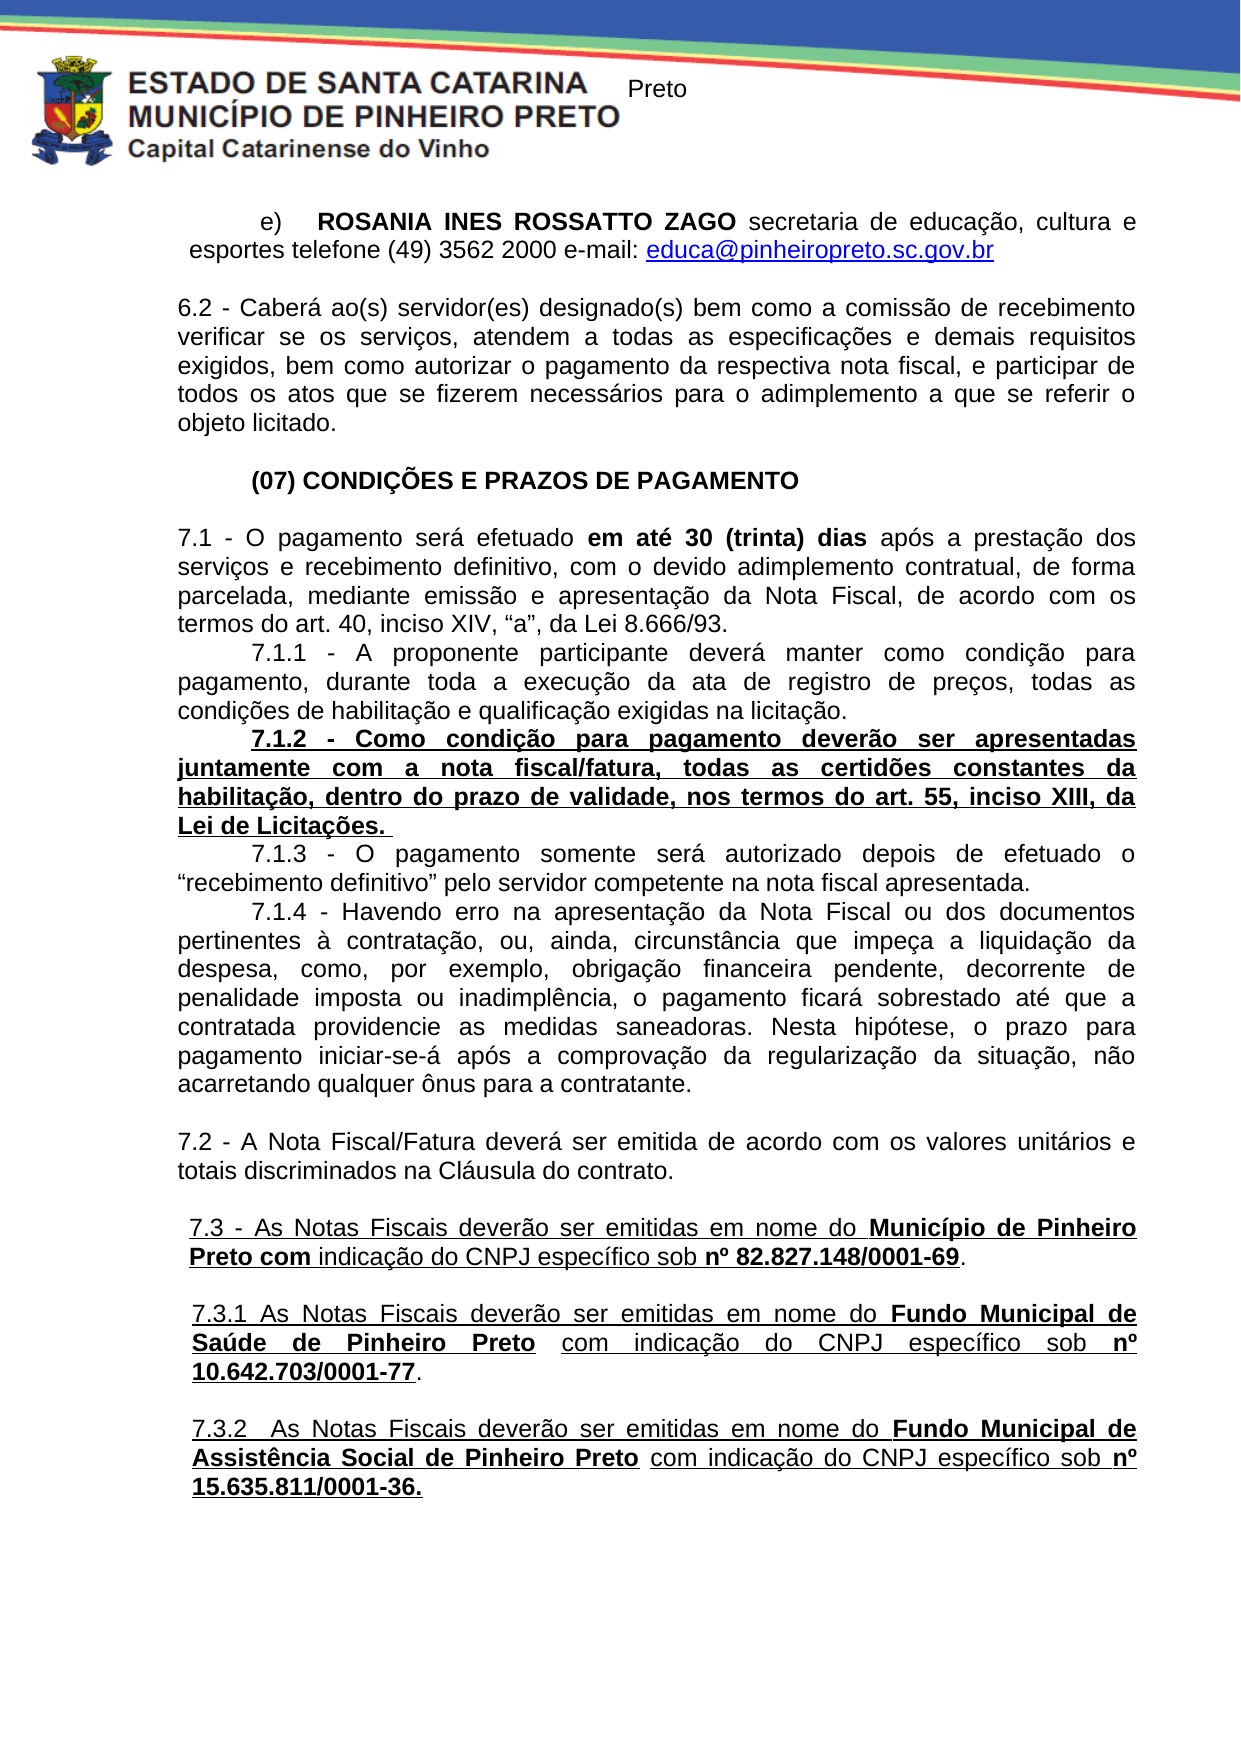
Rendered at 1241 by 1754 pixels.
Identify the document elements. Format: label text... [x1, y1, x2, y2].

text 6.2 - Caberá ao(s) servidor(es) designado(s) bem como a comissão de recebimento verificar se os serviços, atendem a todas as especificações e demais requisitos exigidos, bem como autorizar o pagamento da respectiva nota fiscal, e participar de todos os atos que se fizerem necessários para o adimplemento a que se referir o objeto licitado. [177, 293, 1137, 437]
text 7.1.1 - A proponente participante deverá manter como condição para pagamento, durante toda a execução da ata de registro de preços, todas as condições de habilitação e qualificação exigidas na licitação. [177, 638, 1137, 724]
text 7.1.3 - O pagamento somente será autorizado depois de efetuado o “recebimento definitivo” pelo servidor competente na nota fiscal apresentada. [177, 839, 1137, 897]
text 7.1.2 - Como condição para pagamento deverão ser apresentadas juntamente com a nota fiscal/fatura, todas as certidões constantes da habilitação, dentro do prazo de validade, nos termos do art. 55, inciso XIII, da Lei de Licitações. [177, 779, 1137, 839]
subtitle (07) CONDIÇÕES E PRAZOS DE PAGAMENTO [177, 466, 1137, 494]
text 7.1.4 - Havendo erro na apresentação da Nota Fiscal ou dos documentos pertinentes à contratação, ou, ainda, circunstância que impeça a liquidação da despesa, como, por exemplo, obrigação financeira pendente, decorrente de penalidade imposta ou inadimplência, o pagamento ficará sobrestado até que a contratada providencie as medidas saneadoras. Nesta hipótese, o prazo para pagamento iniciar-se-á após a comprovação da regularização da situação, não acarretando qualquer ônus para a contratante. [177, 897, 1137, 1098]
text 7.3 - As Notas Fiscais deverão ser emitidas em nome do Município de Pinheiro Preto com indicação do CNPJ específico sob nº 82.827.148/0001-69. [189, 1239, 1137, 1271]
text 7.3.1 As Notas Fiscais deverão ser emitidas em nome do Fundo Municipal de Saúde de Pinheiro Preto com indicação do CNPJ específico sob nº 10.642.703/0001-77. [192, 1326, 1137, 1386]
text 7.1 - O pagamento será efetuado em até 30 (trinta) dias após a prestação dos serviços e recebimento definitivo, com o devido adimplemento contratual, de forma parcelada, mediante emissão e apresentação da Nota Fiscal, de acordo com os termos do art. 40, inciso XIV, “a”, da Lei 8.666/93. [177, 523, 1137, 638]
text 7.3.2 As Notas Fiscais deverão ser emitidas em nome do Fundo Municipal de Assistência Social de Pinheiro Preto com indicação do CNPJ específico sob nº 15.635.811/0001-36. [192, 1414, 1137, 1439]
text e) ROSANIA INES ROSSATTO ZAGO secretaria de educação, cultura e esportes telefone (49) 3562 2000 e-mail: educa@pinheiropreto.sc.gov.br [189, 207, 1137, 264]
text 7.3.2 As Notas Fiscais deverão ser emitidas em nome do Fundo Municipal de Assistência Social de Pinheiro Preto com indicação do CNPJ específico sob nº 15.635.811/0001-36. [192, 1440, 1137, 1501]
text 7.2 - A Nota Fiscal/Fatura deverá ser emitida de acordo com os valores unitários e totais discriminados na Cláusula do contrato. [177, 1127, 1137, 1184]
text 7.1.2 - Como condição para pagamento deverão ser apresentadas juntamente com a nota fiscal/fatura, todas as certidões constantes da habilitação, dentro do prazo de validade, nos termos do art. 55, inciso XIII, da Lei de Licitações. [177, 724, 1137, 778]
text 7.3.1 As Notas Fiscais deverão ser emitidas em nome do Fundo Municipal de Saúde de Pinheiro Preto com indicação do CNPJ específico sob nº 10.642.703/0001-77. [192, 1299, 1137, 1324]
text 7.3 - As Notas Fiscais deverão ser emitidas em nome do Município de Pinheiro Preto com indicação do CNPJ específico sob nº 82.827.148/0001-69. [189, 1213, 1137, 1238]
